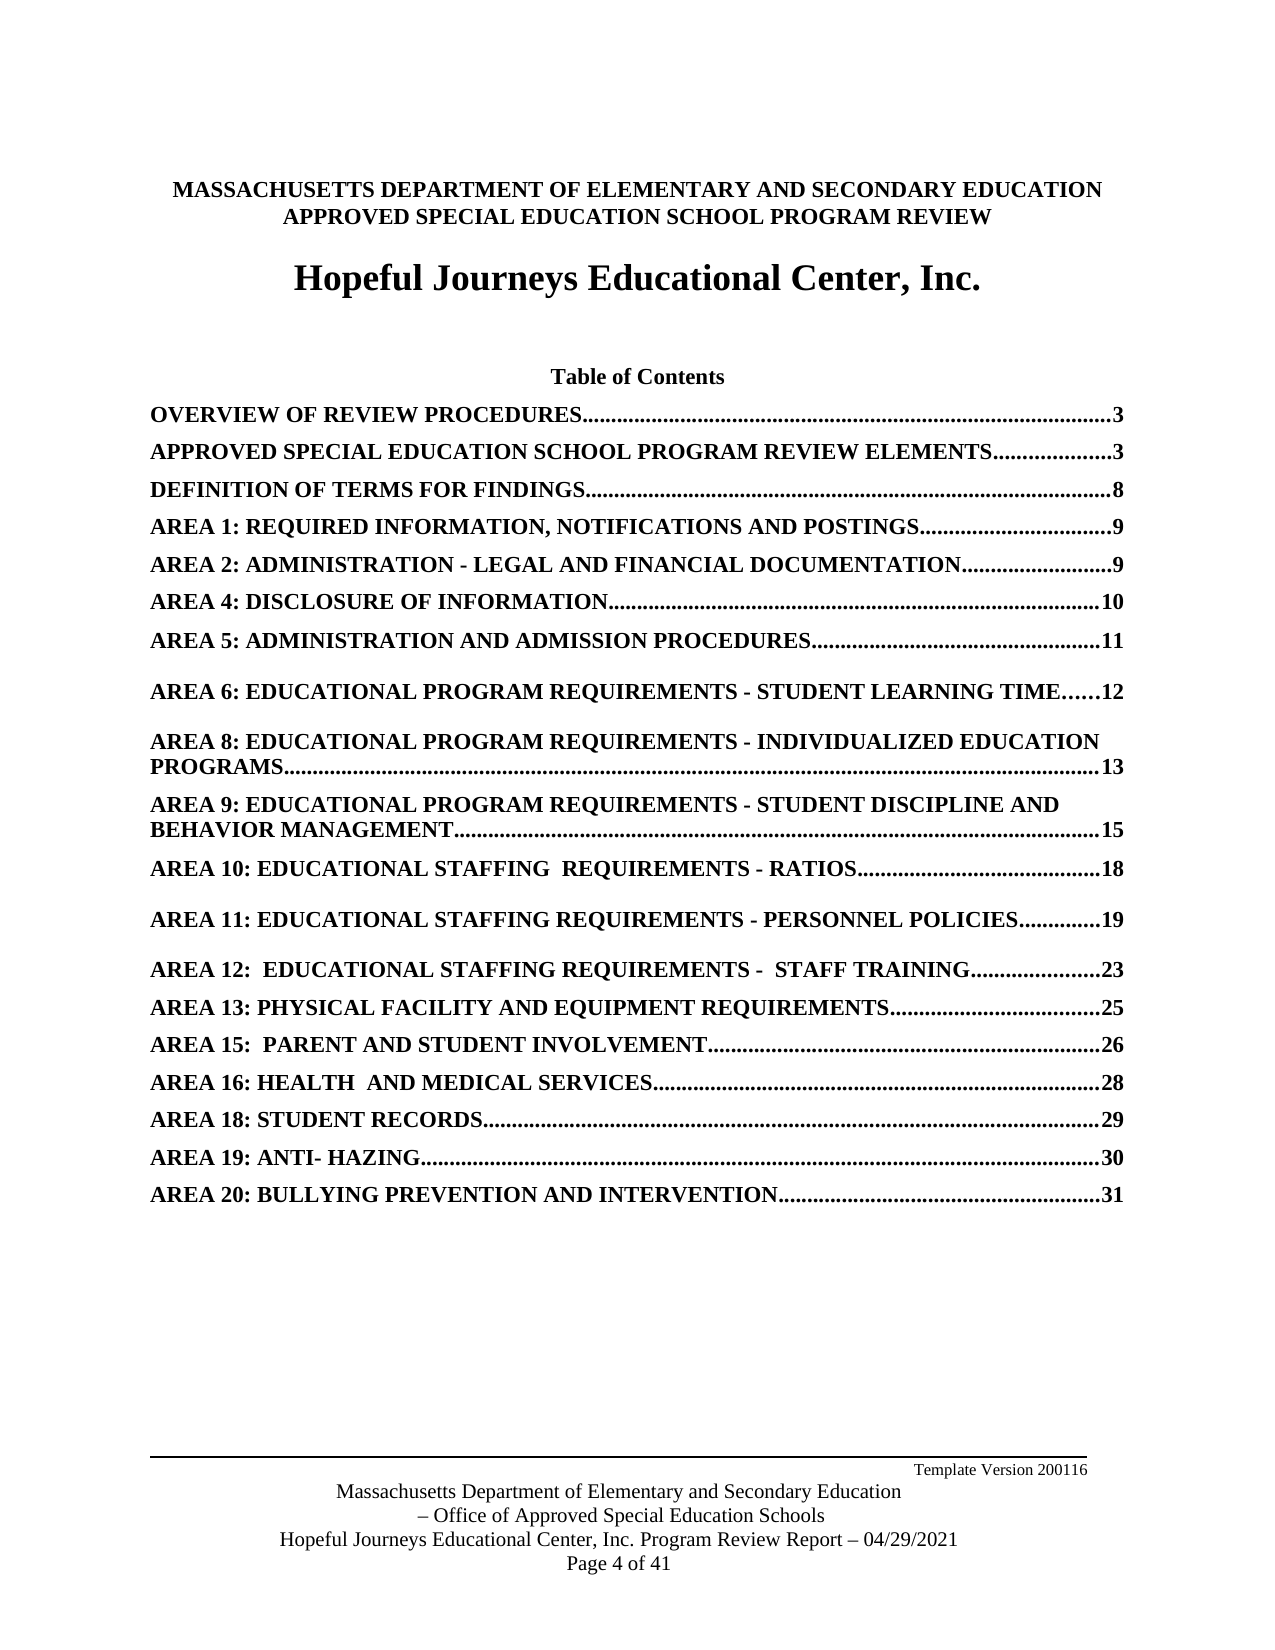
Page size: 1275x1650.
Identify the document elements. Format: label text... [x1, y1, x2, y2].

text DEFINITION OF TERMS FOR FINDINGS 8 [150, 477, 1125, 502]
text AREA 2: ADMINISTRATION - LEGAL AND FINANCIAL DOCUMENTATION 9 [150, 552, 1125, 577]
text AREA 8: EDUCATIONAL PROGRAM REQUIREMENTS - INDIVIDUALIZED EDUCATION PROGRAMS 13 [150, 730, 1125, 780]
text AREA 20: BULLYING PREVENTION AND INTERVENTION 31 [150, 1182, 1125, 1207]
text OVERVIEW OF REVIEW PROCEDURES 3 [150, 402, 1125, 427]
text AREA 1: REQUIRED INFORMATION, NOTIFICATIONS AND POSTINGS 9 [150, 514, 1125, 539]
text AREA 10: EDUCATIONAL STAFFING REQUIREMENTS - RATIOS 18 [150, 855, 1125, 881]
text AREA 13: PHYSICAL FACILITY AND EQUIPMENT REQUIREMENTS 25 [150, 995, 1125, 1020]
text aPPROVED SPECIAL EDUCATION School Program Review Elements 3 [150, 439, 1125, 464]
text AREA 16: HEALTH AND MEDICAL SERVICES 28 [150, 1070, 1125, 1095]
text APPROVED SPECIAL EDUCATION SCHOOL PROGRAM REVIEW [150, 203, 1125, 229]
text AREA 4: DISCLOSURE OF INFORMATION 10 [150, 589, 1125, 614]
text AREA 6: EDUCATIONAL PROGRAM REQUIREMENTS - STUDENT LEARNING TIME 12 [150, 678, 1125, 705]
text AREA 18: STUDENT RECORDS 29 [150, 1107, 1125, 1132]
text AREA 15: PARENT AND STUDENT INVOLVEMENT 26 [150, 1032, 1125, 1057]
text Hopeful Journeys Educational Center, Inc. [150, 255, 1125, 298]
subtitle Table of Contents [150, 363, 1125, 389]
text AREA 5: ADMINISTRATION AND ADMISSION PROCEDURES 11 [150, 627, 1125, 653]
text AREA 12: EDUCATIONAL STAFFING REQUIREMENTS - STAFF TRAINING 23 [150, 957, 1125, 982]
text MASSACHUSETTS DEPARTMENT OF ELEMENTARY AND SECONDARY EDUCATION [150, 176, 1125, 203]
text AREA 9: EDUCATIONAL PROGRAM REQUIREMENTS - STUDENT DISCIPLINE AND BEHAVIOR MANAGEMENT 15 [150, 792, 1125, 842]
text AREA 19: ANTI- HAZING 30 [150, 1145, 1125, 1170]
text AREA 11: EDUCATIONAL STAFFING REQUIREMENTS - PERSONNEL POLICIES 19 [150, 906, 1125, 932]
